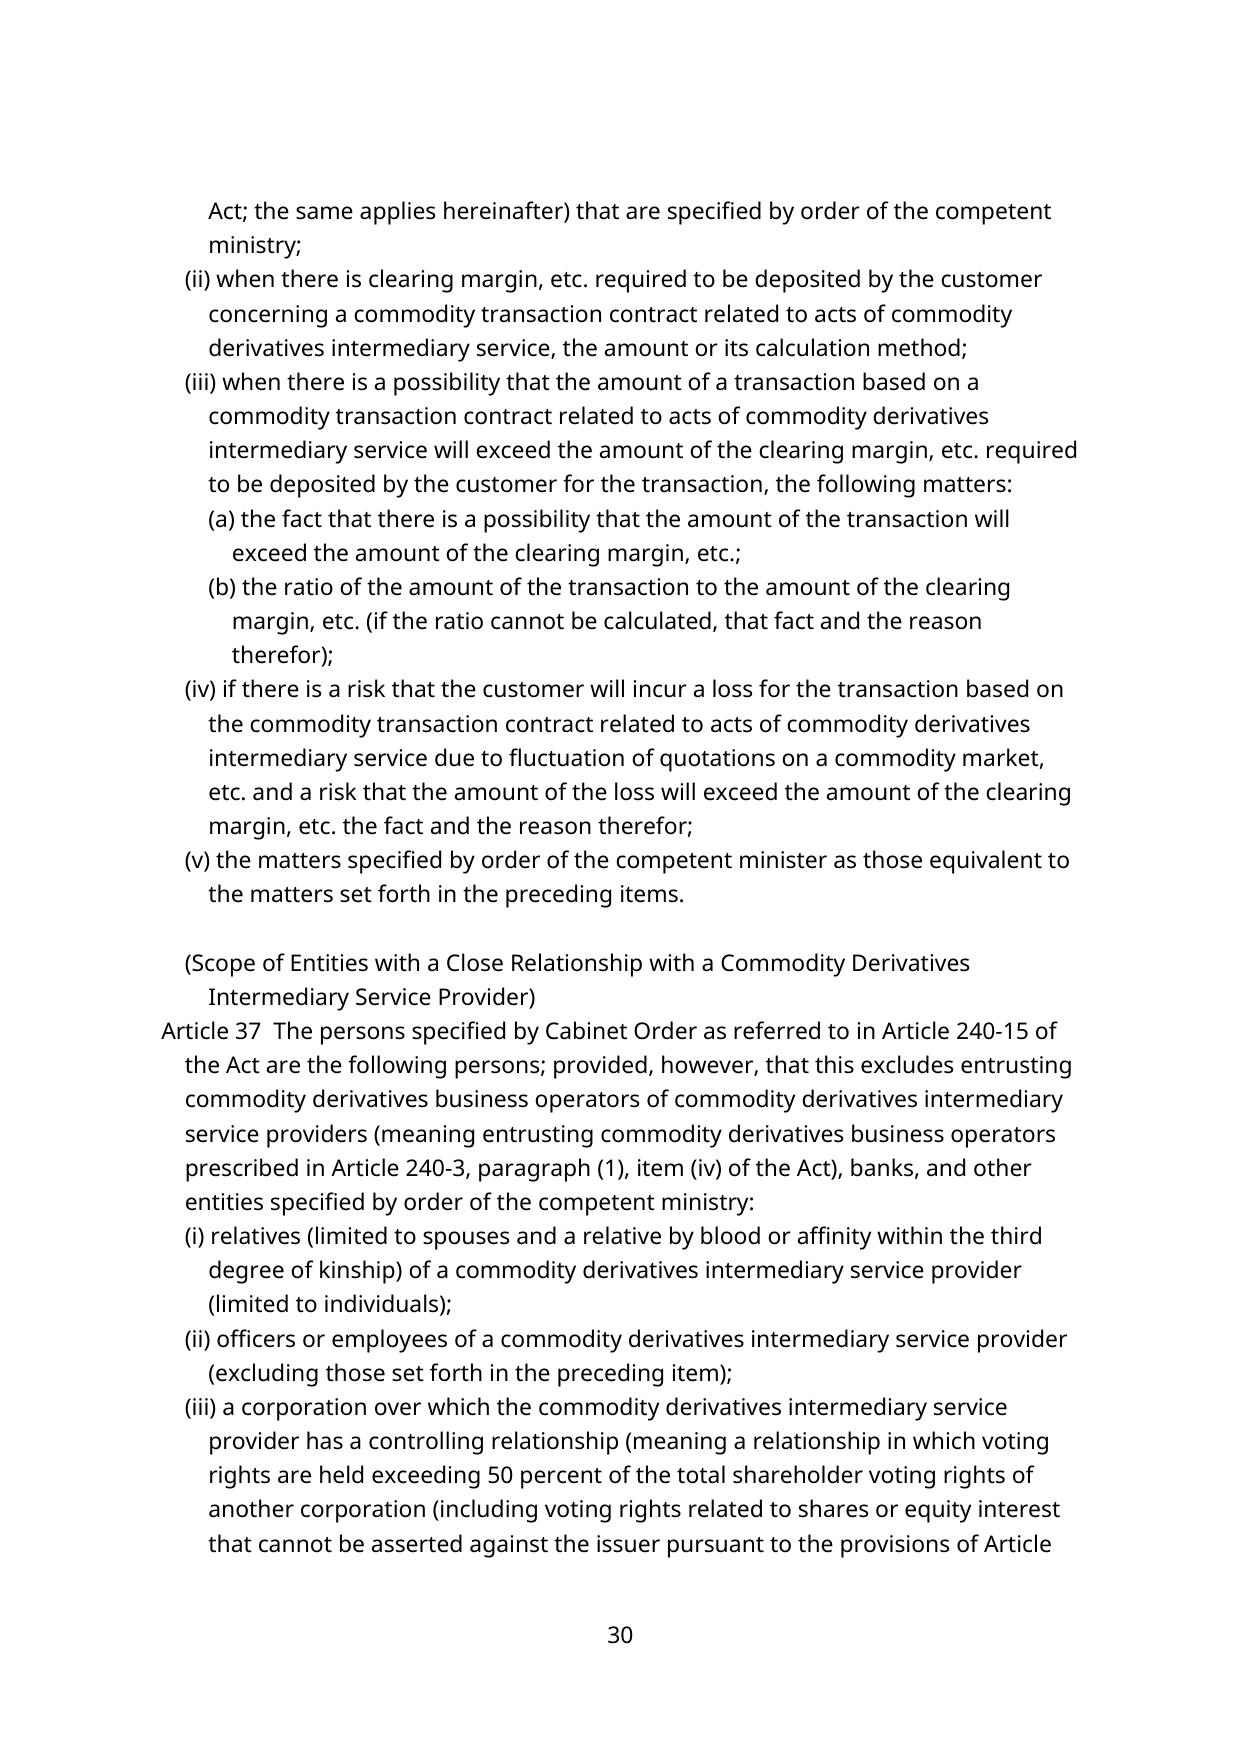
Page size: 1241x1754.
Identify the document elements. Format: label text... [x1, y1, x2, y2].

text (b) the ratio of the amount of the transaction to the amount of the clearing margin, etc. (if the ratio cannot be calculated, that fact and the reason therefor); [207, 569, 1079, 672]
text (ii) when there is clearing margin, etc. required to be deposited by the customer concerning a commodity transaction contract related to acts of commodity derivatives intermediary service, the amount or its calculation method; [184, 262, 1079, 364]
text (iii) when there is a possibility that the amount of a transaction based on a commodity transaction contract related to acts of commodity derivatives intermediary service will exceed the amount of the clearing margin, etc. required to be deposited by the customer for the transaction, the following matters: [184, 364, 1079, 501]
text (ii) officers or employees of a commodity derivatives intermediary service provider (excluding those set forth in the preceding item); [184, 1321, 1079, 1389]
text (v) the matters specified by order of the competent minister as those equivalent to the matters set forth in the preceding items. [184, 843, 1079, 911]
text Article 37 The persons specified by Cabinet Order as referred to in Article 240-15 of the Act are the following persons; provided, however, that this excludes entrusting commodity derivatives business operators of commodity derivatives intermediary service providers (meaning entrusting commodity derivatives business operators prescribed in Article 240-3, paragraph (1), item (iv) of the Act), banks, and other entities specified by order of the competent ministry: [161, 1014, 1079, 1219]
text (Scope of Entities with a Close Relationship with a Commodity Derivatives Intermediary Service Provider) [184, 945, 1079, 1014]
text (a) the fact that there is a possibility that the amount of the transaction will exceed the amount of the clearing margin, etc.; [207, 501, 1079, 569]
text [184, 1389, 1079, 1560]
text (i) relatives (limited to spouses and a relative by blood or affinity within the third degree of kinship) of a commodity derivatives intermediary service provider (limited to individuals); [184, 1219, 1079, 1321]
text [184, 194, 1079, 262]
text (iv) if there is a risk that the customer will incur a loss for the transaction based on the commodity transaction contract related to acts of commodity derivatives intermediary service due to fluctuation of quotations on a commodity market, etc. and a risk that the amount of the loss will exceed the amount of the clearing margin, etc. the fact and the reason therefor; [184, 672, 1079, 843]
